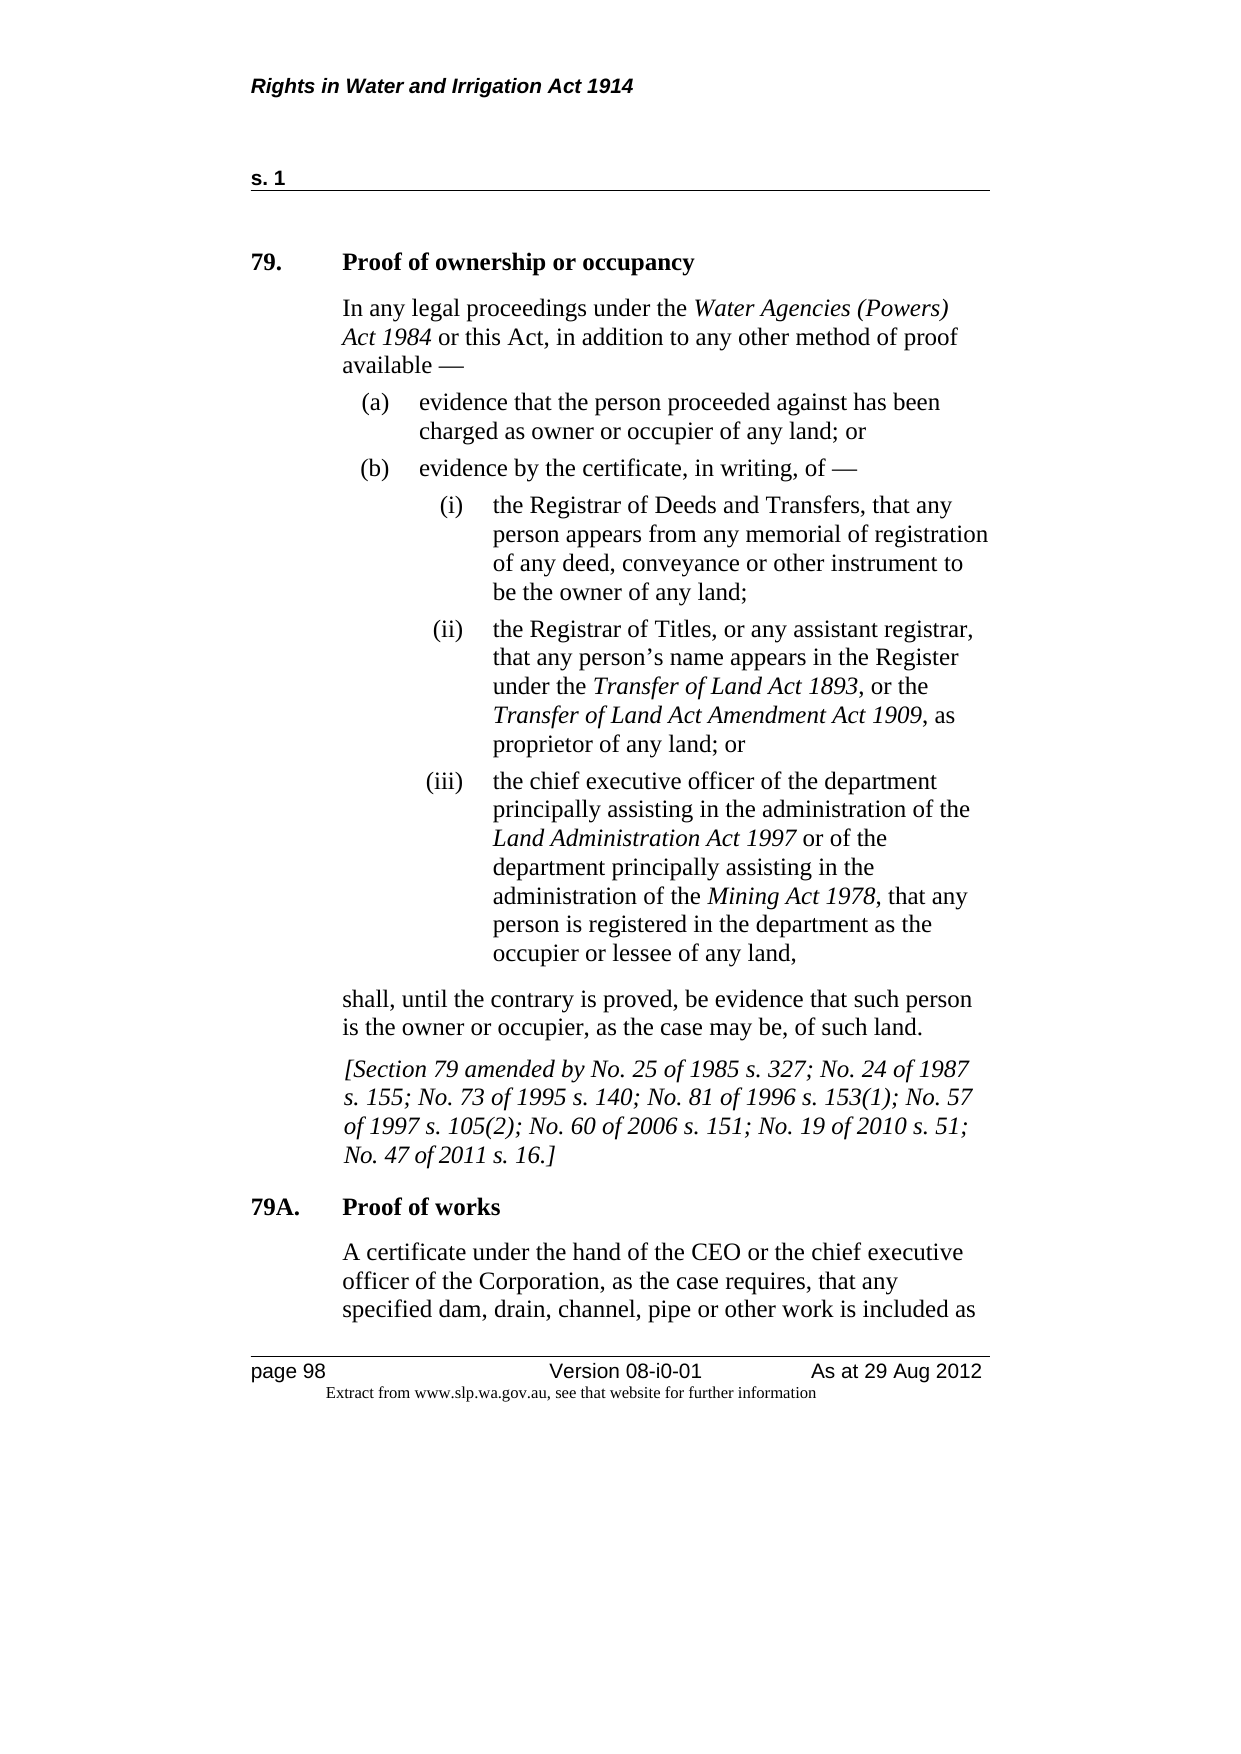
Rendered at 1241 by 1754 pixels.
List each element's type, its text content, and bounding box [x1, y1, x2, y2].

text (iii) the chief executive officer of the department principally assisting in the administration of the Land Administration Act 1997 or of the department principally assisting in the administration of the Mining Act 1978, that any person is registered in the department as the occupier or lessee of any land, [251, 766, 990, 967]
text [Section 79 amended by No. 25 of 1985 s. 327; No. 24 of 1987 s. 155; No. 73 of 1995 s. 140; No. 81 of 1996 s. 153(1); No. 57 of 1997 s. 105(2); No. 60 of 2006 s. 151; No. 19 of 2010 s. 51; No. 47 of 2011 s. 16.] [251, 1054, 990, 1169]
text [251, 1237, 990, 1323]
text (b) evidence by the certificate, in writing, of — [251, 453, 990, 482]
text (a) evidence that the person proceeded against has been charged as owner or occupier of any land; or [251, 387, 990, 445]
subtitle 79. Proof of ownership or occupancy [251, 247, 990, 276]
text shall, until the contrary is proved, be evidence that such person is the owner or occupier, as the case may be, of such land. [251, 984, 990, 1041]
text In any legal proceedings under the Water Agencies (Powers) Act 1984 or this Act, in addition to any other method of proof available — [251, 293, 990, 379]
subtitle 79A. Proof of works [251, 1192, 990, 1220]
text (i) the Registrar of Deeds and Transfers, that any person appears from any memorial of registration of any deed, conveyance or other instrument to be the owner of any land; [251, 490, 990, 605]
text (ii) the Registrar of Titles, or any assistant registrar, that any person’s name appears in the Register under the Transfer of Land Act 1893, or the Transfer of Land Act Amendment Act 1909, as proprietor of any land; or [251, 614, 990, 757]
